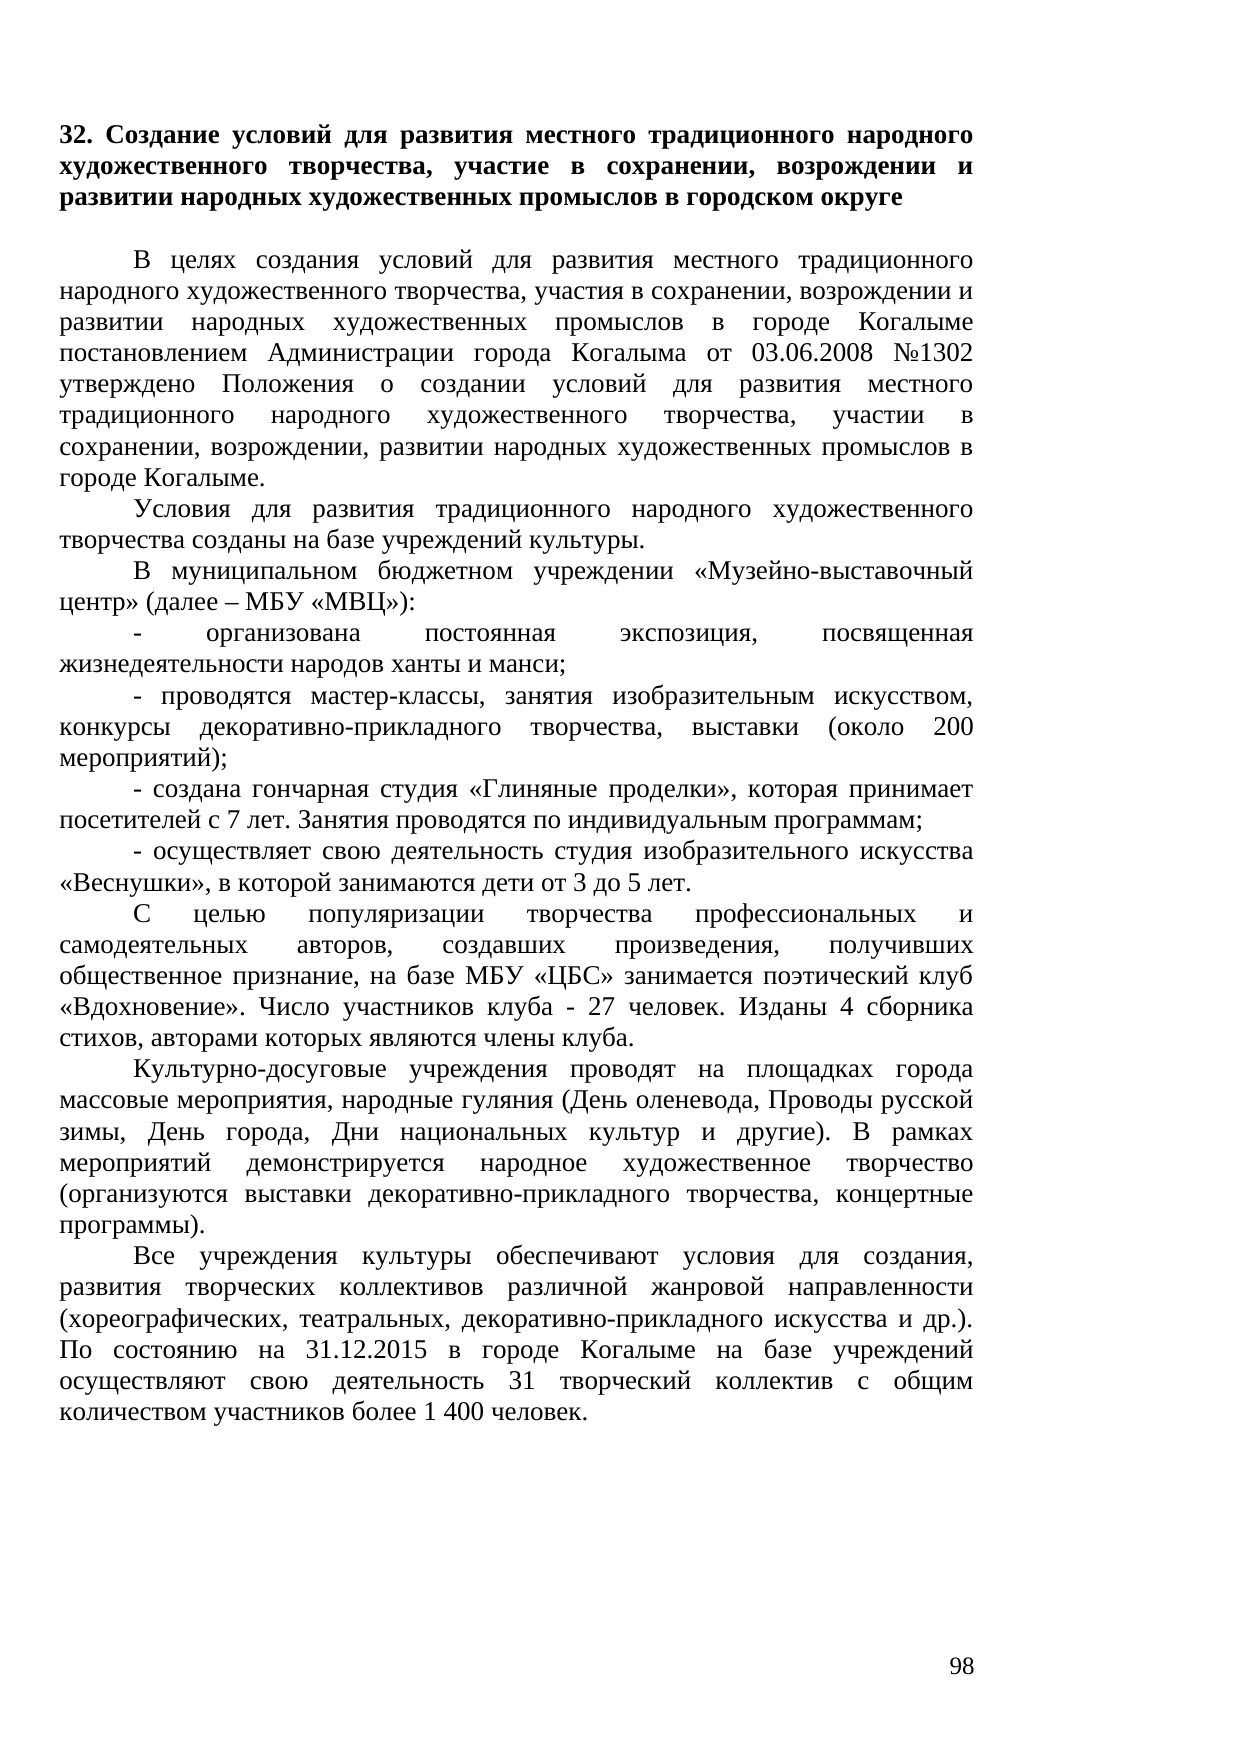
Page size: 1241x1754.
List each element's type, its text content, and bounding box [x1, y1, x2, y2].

text - осуществляет свою деятельность студия изобразительного искусства «Веснушки», в которой занимаются дети от 3 до 5 лет. [59, 834, 974, 897]
text С целью популяризации творчества профессиональных и самодеятельных авторов, создавших произведения, получивших общественное признание, на базе МБУ «ЦБС» занимается поэтический клуб «Вдохновение». Число участников клуба - 27 человек. Изданы 4 сборника стихов, авторами которых являются члены клуба. [59, 897, 974, 1052]
text - организована постоянная экспозиция, посвященная жизнедеятельности народов ханты и манси; [59, 616, 974, 679]
text В муниципальном бюджетном учреждении «Музейно-выставочный центр» (далее – МБУ «МВЦ»): [59, 554, 974, 616]
text - проводятся мастер-классы, занятия изобразительным искусством, конкурсы декоративно-прикладного творчества, выставки (около 200 мероприятий); [59, 679, 974, 772]
text - создана гончарная студия «Глиняные проделки», которая принимает посетителей с 7 лет. Занятия проводятся по индивидуальным программам; [59, 772, 974, 834]
text Культурно-досуговые учреждения проводят на площадках города массовые мероприятия, народные гуляния (День оленевода, Проводы русской зимы, День города, Дни национальных культур и другие). В рамках мероприятий демонстрируется народное художественное творчество (организуются выставки декоративно-прикладного творчества, концертные программы). [59, 1052, 974, 1239]
text Все учреждения культуры обеспечивают условия для создания, развития творческих коллективов различной жанровой направленности (хореографических, театральных, декоративно-прикладного искусства и др.). По состоянию на 31.12.2015 в городе Когалыме на базе учреждений осуществляют свою деятельность 31 творческий коллектив с общим количеством участников более 1 400 человек. [59, 1239, 974, 1426]
text Условия для развития традиционного народного художественного творчества созданы на базе учреждений культуры. [59, 492, 974, 554]
subtitle 32. Создание условий для развития местного традиционного народного художественного творчества, участие в сохранении, возрождении и развитии народных художественных промыслов в городском округе [59, 118, 974, 212]
text В целях создания условий для развития местного традиционного народного художественного творчества, участия в сохранении, возрождении и развитии народных художественных промыслов в городе Когалыме постановлением Администрации города Когалыма от 03.06.2008 №1302 утверждено Положения о создании условий для развития местного традиционного народного художественного творчества, участии в сохранении, возрождении, развитии народных художественных промыслов в городе Когалыме. [59, 243, 974, 492]
